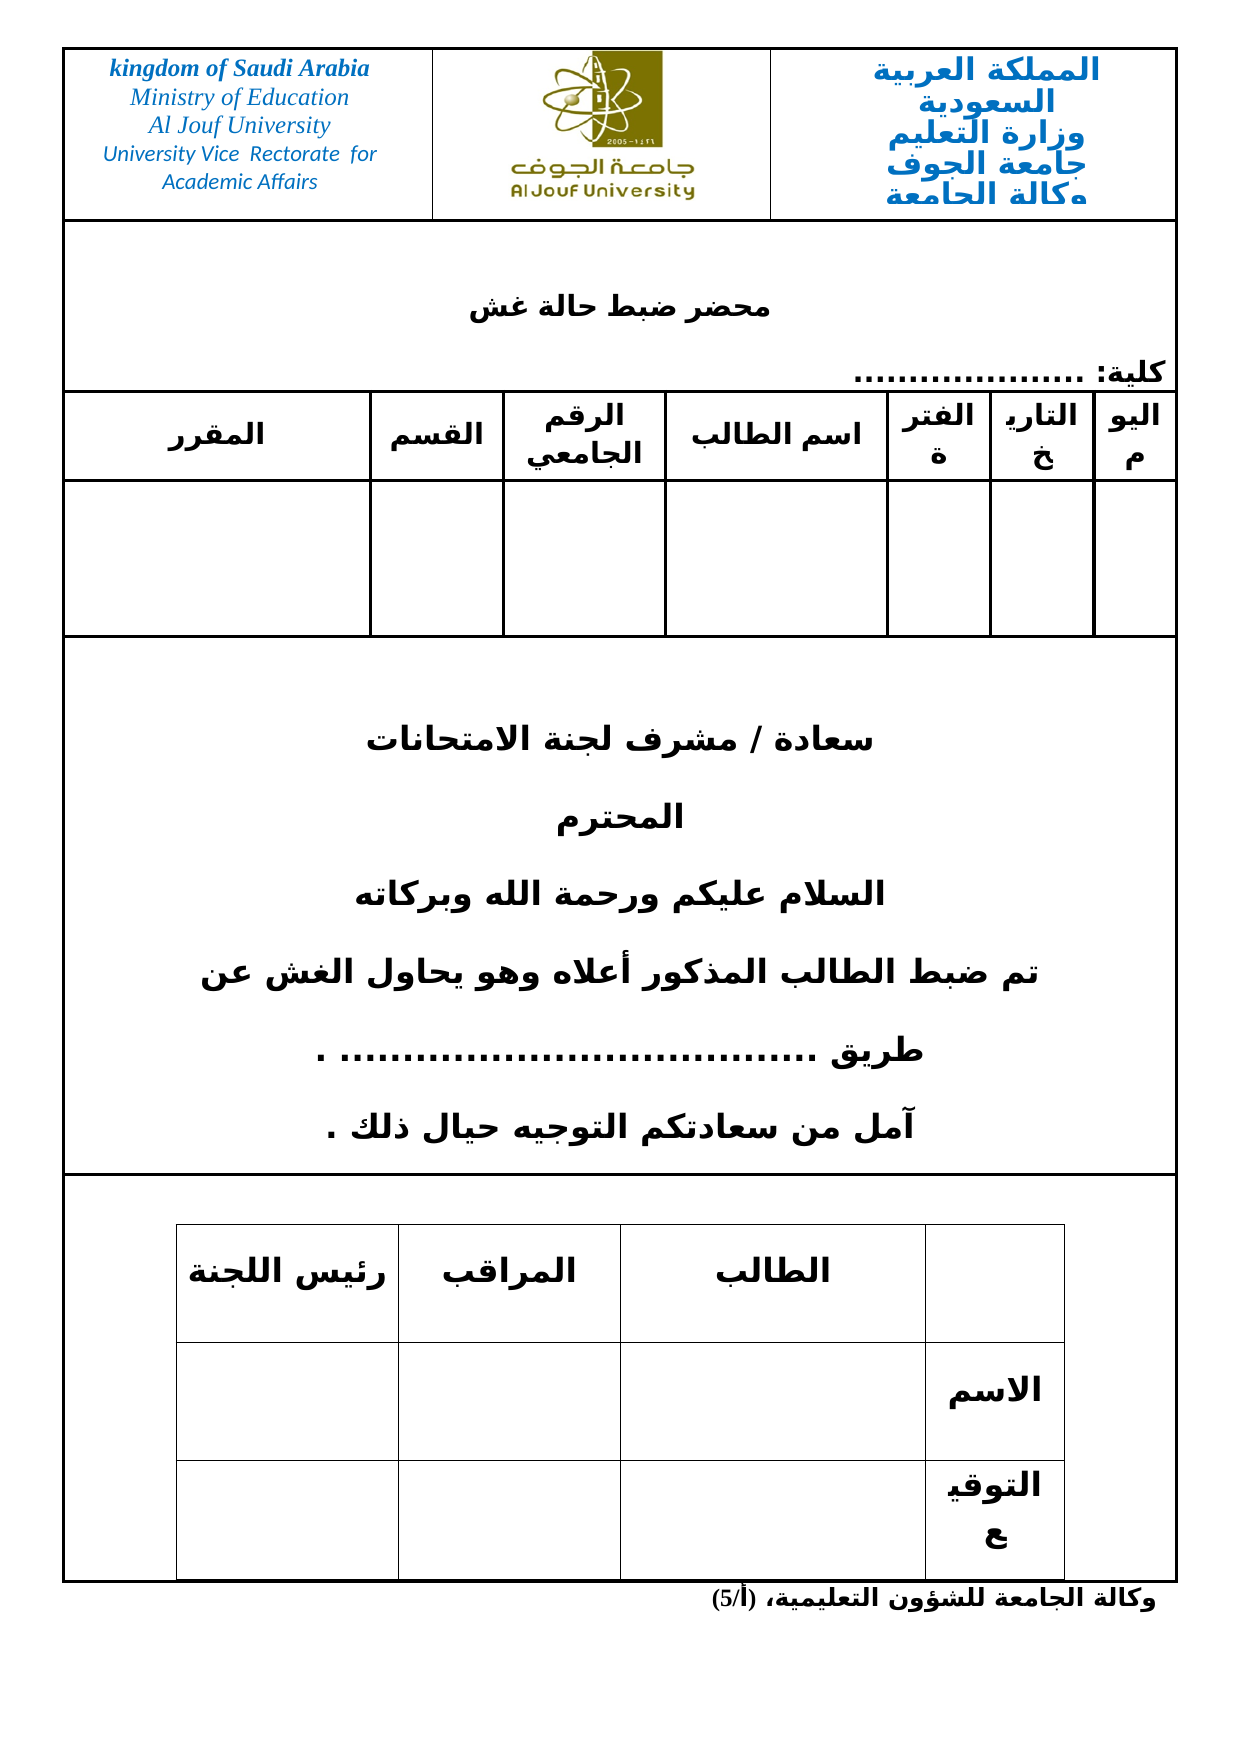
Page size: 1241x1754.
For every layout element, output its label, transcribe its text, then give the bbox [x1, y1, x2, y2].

table_header [771, 50, 1175, 218]
table_cell المقرر [65, 393, 369, 478]
table_cell القسم [372, 393, 502, 478]
table_cell [65, 1176, 1175, 1580]
table_cell [1096, 482, 1175, 635]
table_header [433, 50, 770, 218]
table_header [65, 50, 432, 218]
table_cell التاريخ [992, 393, 1092, 478]
table_cell [667, 482, 886, 635]
table_cell سعادة / مشرف لجنة الامتحانات المحترم السلام عليكم ورحمة الله وبركاته تم ضبط الطالب المذكور أعلاه وهو يحاول الغش عن طريق ...................................... . آمل من سعادتكم التوجيه حيال ذلك . [65, 638, 1175, 1173]
table_cell [65, 482, 369, 635]
table_cell [505, 482, 664, 635]
table_cell [372, 482, 502, 635]
table_cell محضر ضبط حالة غش كلية: ..................... [65, 222, 1175, 390]
table_cell وكالة الجامعة للشؤون التعليمية، (أ/5) [64, 1583, 1176, 1707]
table_cell الفترة [889, 393, 989, 478]
table_cell [992, 482, 1092, 635]
table_cell اليوم [1096, 393, 1175, 478]
table_cell [889, 482, 989, 635]
table_cell الرقم الجامعي [505, 393, 664, 478]
table_cell اسم الطالب [667, 393, 886, 478]
